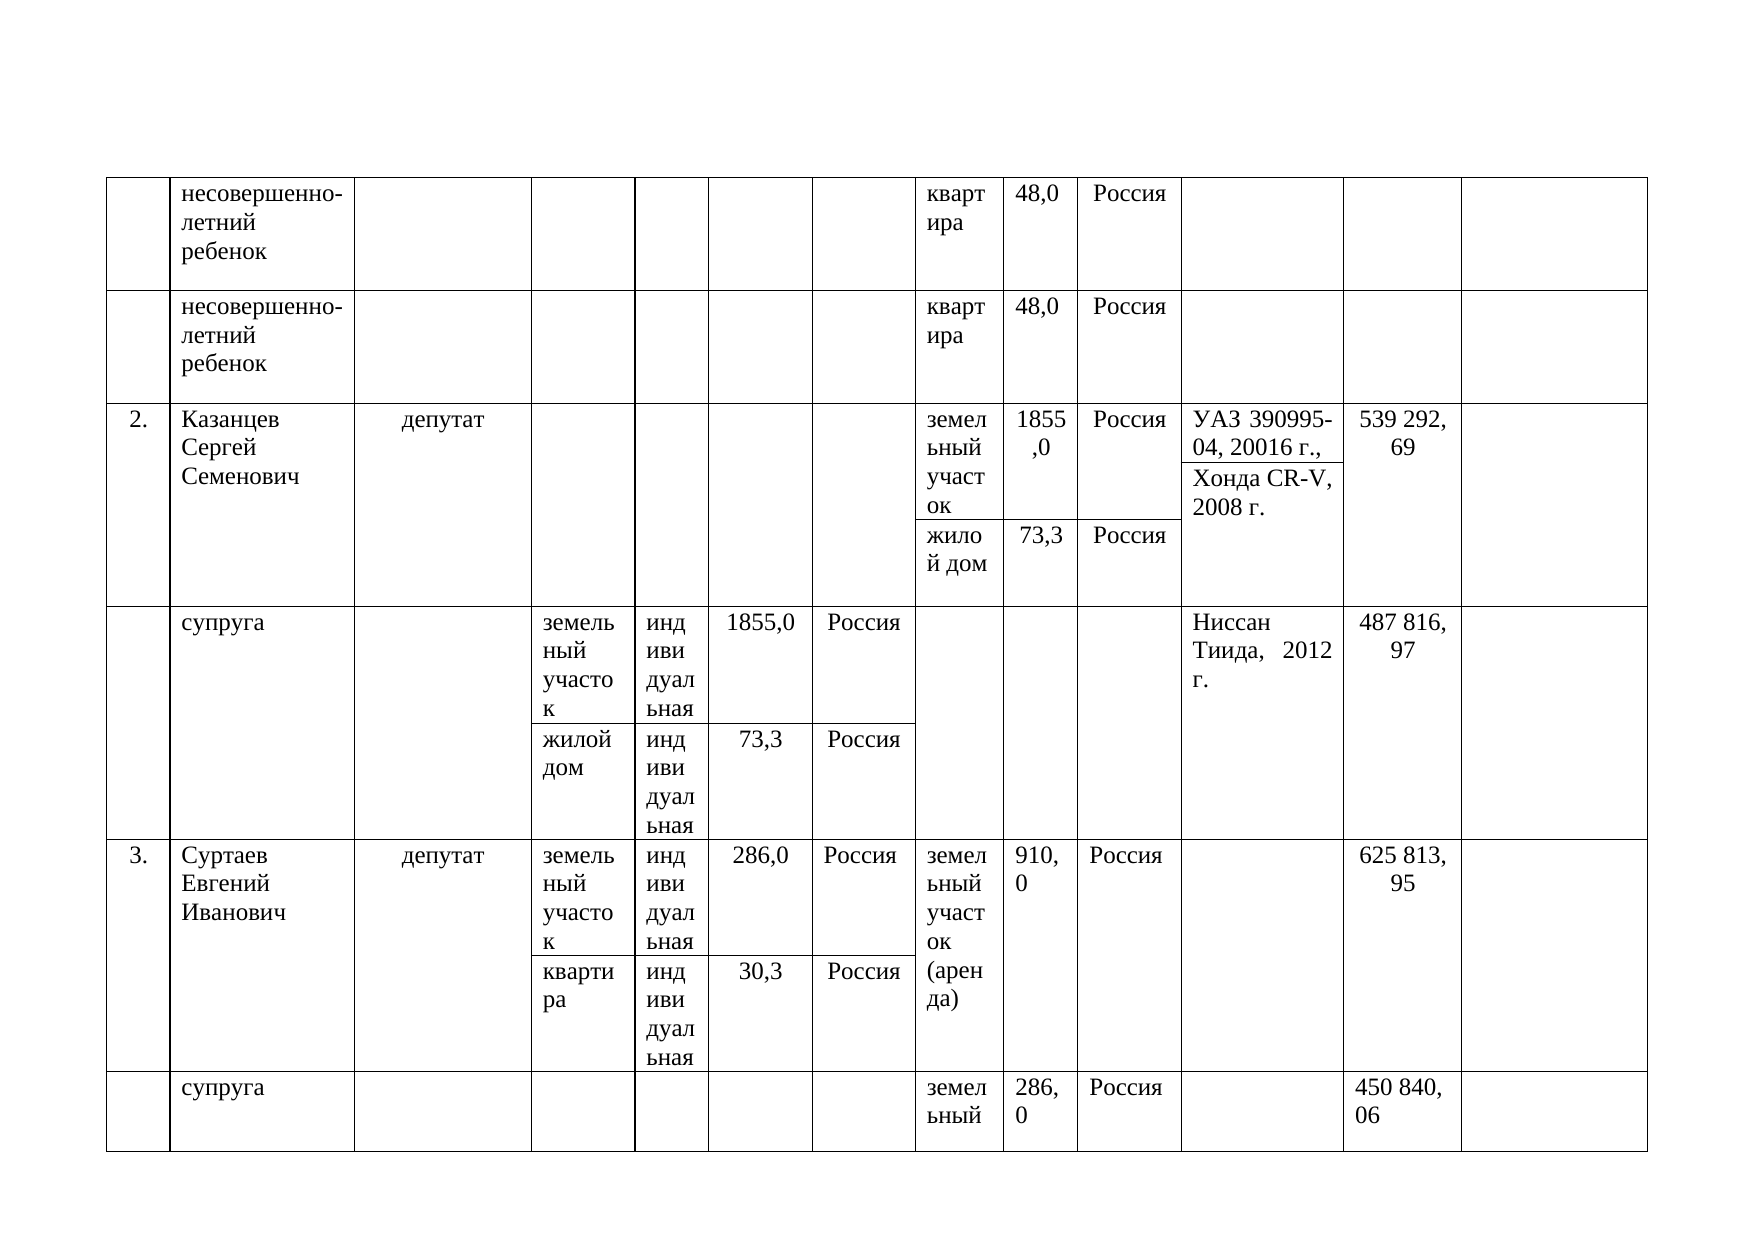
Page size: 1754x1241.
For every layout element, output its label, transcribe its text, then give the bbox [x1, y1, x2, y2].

table_cell Россия [1078, 291, 1181, 403]
table_cell [813, 291, 915, 403]
table_cell [709, 178, 812, 290]
table_cell 910,0 [1004, 840, 1077, 1071]
table_cell УАЗ 390995-04, 20016 г., [1182, 404, 1343, 462]
table_cell [355, 178, 531, 290]
table_cell несовершенно- летний ребенок [171, 291, 354, 403]
table_cell [107, 1072, 169, 1151]
table_cell 487 816,97 [1344, 607, 1461, 839]
table_cell индивидуальная [636, 607, 708, 723]
table_cell 73,3 [1004, 520, 1077, 606]
table_cell [636, 404, 708, 606]
table_cell [355, 291, 531, 403]
table_cell жилой дом [532, 724, 634, 839]
table_cell 539 292,69 [1344, 404, 1461, 606]
table_cell индивидуальная [636, 840, 708, 955]
table_cell [355, 607, 531, 839]
table_cell Россия [1078, 520, 1181, 606]
table_cell земельный участок [916, 1072, 1003, 1151]
table_cell Россия [1078, 404, 1181, 519]
table_cell Ниссан Тиида, 2012 г. [1182, 607, 1343, 839]
table_cell [1004, 607, 1077, 839]
table_cell [1462, 291, 1647, 403]
table_cell [532, 1072, 634, 1151]
table_cell 1855,0 [709, 607, 812, 723]
table_cell [107, 291, 169, 403]
table_cell 625 813,95 [1344, 840, 1461, 1071]
table_cell супруга [171, 607, 354, 839]
table_cell квартира [916, 291, 1003, 403]
table_cell [355, 1072, 531, 1151]
table_cell [532, 404, 634, 606]
table_cell земельный участок [532, 607, 634, 723]
table_cell [813, 404, 915, 606]
table_cell [107, 607, 169, 839]
table_cell [813, 1072, 915, 1151]
table_cell [1182, 178, 1343, 290]
table_cell несовершенно- летний ребенок [171, 178, 354, 290]
table_cell жилой дом [916, 520, 1003, 606]
table_cell [1182, 291, 1343, 403]
table_cell [1462, 178, 1647, 290]
table_cell [1078, 607, 1181, 839]
table_cell [1182, 840, 1343, 1071]
table_cell [1462, 1072, 1647, 1151]
table_cell земельный участок [532, 840, 634, 955]
table_cell земельный участок (аренда) [916, 840, 1003, 1071]
table_cell депутат [355, 840, 531, 1071]
table_cell [1182, 1072, 1343, 1151]
table_cell Казанцев Сергей Семенович [171, 404, 354, 606]
table_cell [636, 1072, 708, 1151]
table_cell 48,0 [1004, 291, 1077, 403]
table_cell Россия [813, 840, 915, 955]
table_cell [532, 291, 634, 403]
table_cell [1462, 607, 1647, 839]
table_cell Россия [1078, 1072, 1181, 1151]
table_cell Суртаев Евгений Иванович [171, 840, 354, 1071]
table_cell квартира [916, 178, 1003, 290]
table_cell [107, 178, 169, 290]
table_cell 30,3 [709, 956, 812, 1071]
table_cell 286,0 [709, 840, 812, 955]
table_cell [636, 291, 708, 403]
table_cell [636, 178, 708, 290]
table_cell депутат [355, 404, 531, 606]
table_cell [1462, 404, 1647, 606]
table_cell [1462, 840, 1647, 1071]
table_cell супруга [171, 1072, 354, 1151]
table_cell 3. [107, 840, 169, 1071]
table_cell 2. [107, 404, 169, 606]
table_cell [709, 291, 812, 403]
table_cell [709, 404, 812, 606]
table_cell земельный участок [916, 404, 1003, 519]
table_cell [916, 607, 1003, 839]
table_cell индивидуальная [636, 724, 708, 839]
table_cell [1344, 291, 1461, 403]
table_cell Россия [813, 724, 915, 839]
table_cell [709, 1072, 812, 1151]
table_cell Россия [1078, 840, 1181, 1071]
table_cell Россия [1078, 178, 1181, 290]
table_cell [1344, 178, 1461, 290]
table_cell 286,0 [1004, 1072, 1077, 1151]
table_cell квартира [532, 956, 634, 1071]
table_cell 450 840,06 [1344, 1072, 1461, 1151]
table_cell [813, 178, 915, 290]
table_cell [532, 178, 634, 290]
table_cell Россия [813, 607, 915, 723]
table_cell 73,3 [709, 724, 812, 839]
table_cell Хонда CR-V, 2008 г. [1182, 463, 1343, 606]
table_cell 48,0 [1004, 178, 1077, 290]
table_cell Россия [813, 956, 915, 1071]
table_cell индивидуальная [636, 956, 708, 1071]
table_cell 1855,0 [1004, 404, 1077, 519]
